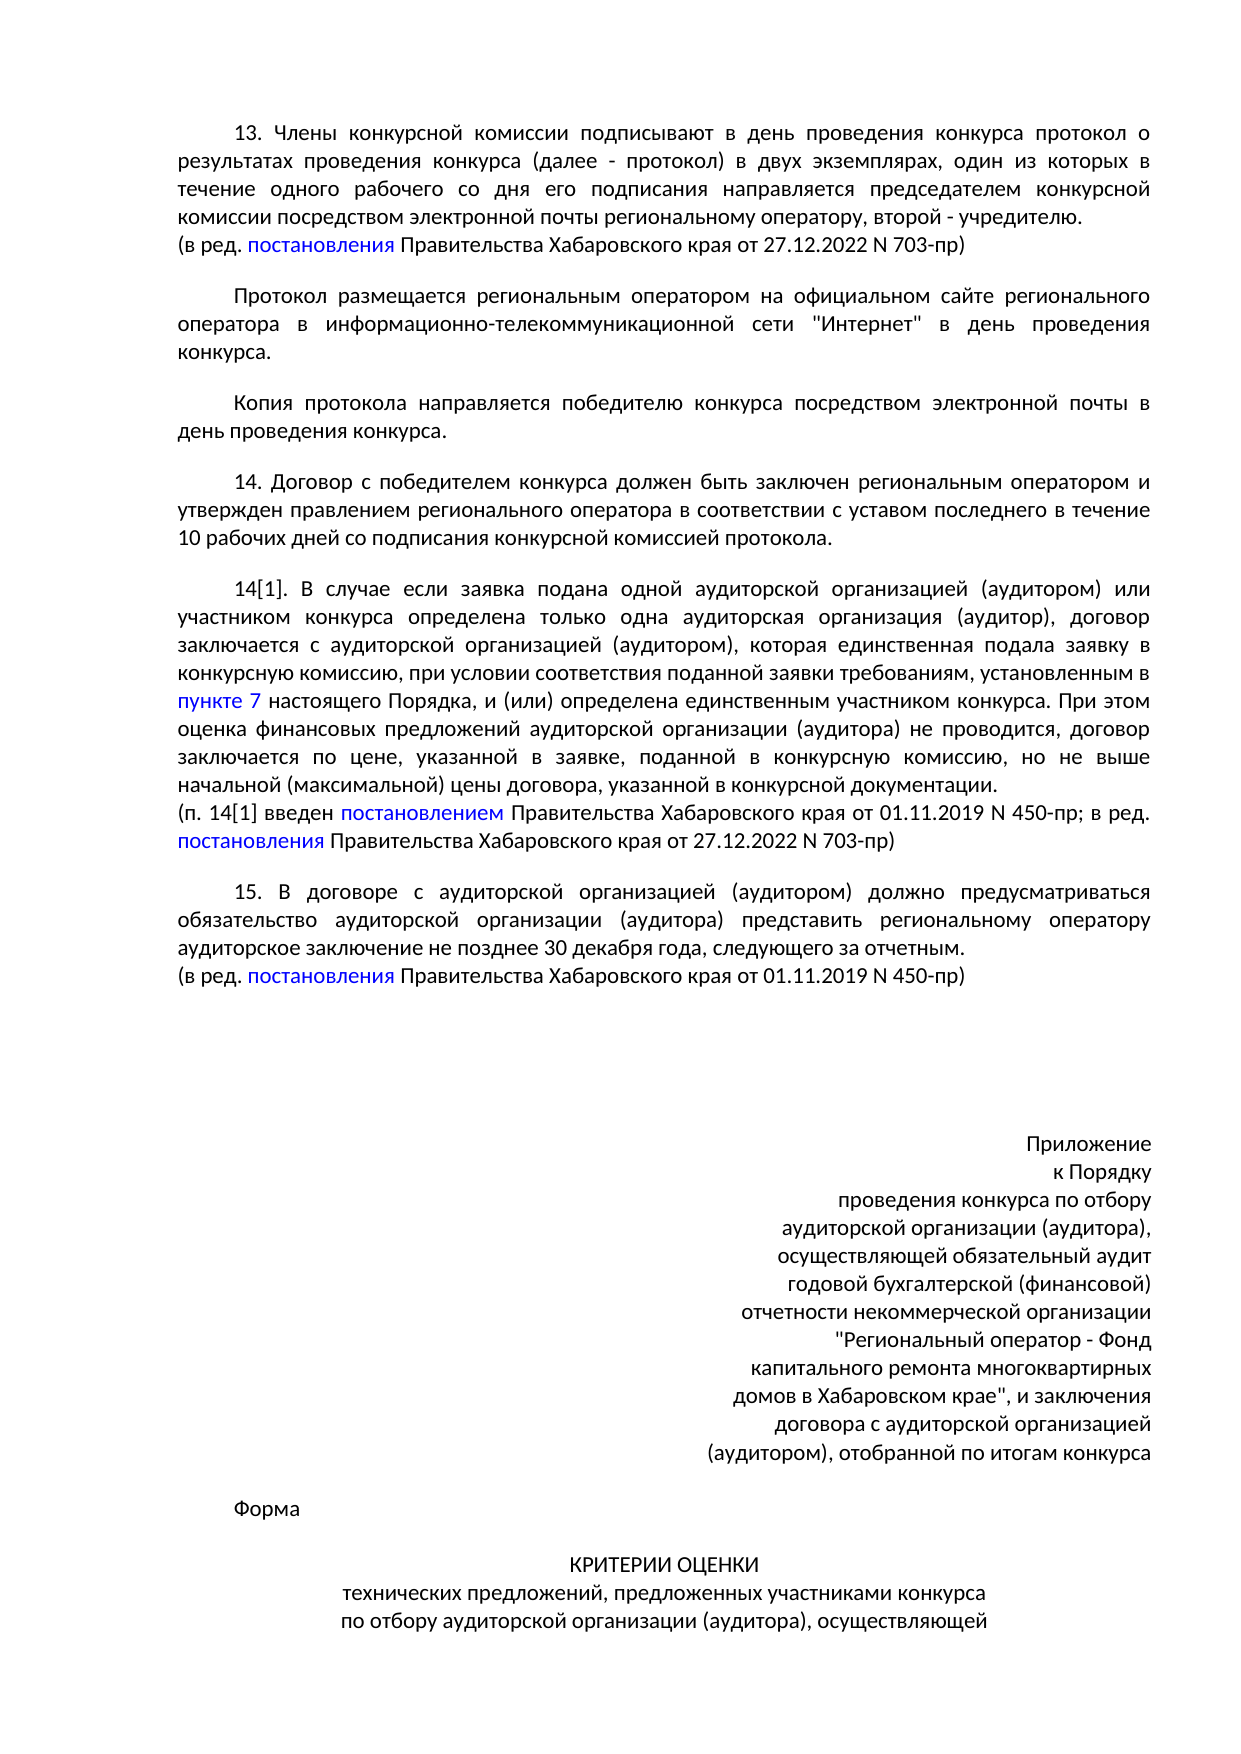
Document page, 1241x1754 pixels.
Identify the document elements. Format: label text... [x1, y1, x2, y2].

text по отбору аудиторской организации (аудитора), осуществляющей [177, 1606, 1152, 1634]
text Протокол размещается региональным оператором на официальном сайте регионального оператора в информационно-телекоммуникационной сети "Интернет" в день проведения конкурса. [177, 281, 1152, 365]
text Приложение [177, 1129, 1152, 1157]
text (в ред. постановления Правительства Хабаровского края от 27.12.2022 N 703-пр) [177, 230, 1152, 258]
text 15. В договоре с аудиторской организацией (аудитором) должно предусматриваться обязательство аудиторской организации (аудитора) представить региональному оператору аудиторское заключение не позднее 30 декабря года, следующего за отчетным. [177, 877, 1152, 961]
text 14[1]. В случае если заявка подана одной аудиторской организацией (аудитором) или участником конкурса определена только одна аудиторская организация (аудитор), договор заключается с аудиторской организацией (аудитором), которая единственная подала заявку в конкурсную комиссию, при условии соответствия поданной заявки требованиям, установленным в пункте 7 настоящего Порядка, и (или) определена единственным участником конкурса. При этом оценка финансовых предложений аудиторской организации (аудитора) не проводится, договор заключается по цене, указанной в заявке, поданной в конкурсную комиссию, но не выше начальной (максимальной) цены договора, указанной в конкурсной документации. [177, 574, 1152, 798]
text домов в Хабаровском крае", и заключения [177, 1382, 1152, 1409]
text технических предложений, предложенных участниками конкурса [177, 1578, 1152, 1606]
text проведения конкурса по отбору [177, 1185, 1152, 1213]
text 13. Члены конкурсной комиссии подписывают в день проведения конкурса протокол о результатах проведения конкурса (далее - протокол) в двух экземплярах, один из которых в течение одного рабочего со дня его подписания направляется председателем конкурсной комиссии посредством электронной почты региональному оператору, второй - учредителю. [177, 118, 1152, 230]
text годовой бухгалтерской (финансовой) [177, 1269, 1152, 1297]
text капитального ремонта многоквартирных [177, 1353, 1152, 1382]
text Копия протокола направляется победителю конкурса посредством электронной почты в день проведения конкурса. [177, 388, 1152, 444]
text (аудитором), отобранной по итогам конкурса [177, 1438, 1152, 1466]
text "Региональный оператор - Фонд [177, 1326, 1152, 1353]
text к Порядку [177, 1157, 1152, 1185]
text (п. 14[1] введен постановлением Правительства Хабаровского края от 01.11.2019 N 450-пр; в ред. постановления Правительства Хабаровского края от 27.12.2022 N 703-пр) [177, 798, 1152, 854]
text отчетности некоммерческой организации [177, 1297, 1152, 1326]
text 14. Договор с победителем конкурса должен быть заключен региональным оператором и утвержден правлением регионального оператора в соответствии с уставом последнего в течение 10 рабочих дней со подписания конкурсной комиссией протокола. [177, 467, 1152, 551]
text договора с аудиторской организацией [177, 1409, 1152, 1438]
text (в ред. постановления Правительства Хабаровского края от 01.11.2019 N 450-пр) [177, 961, 1152, 989]
text аудиторской организации (аудитора), [177, 1213, 1152, 1241]
text КРИТЕРИИ ОЦЕНКИ [177, 1550, 1152, 1578]
text осуществляющей обязательный аудит [177, 1241, 1152, 1269]
text Форма [177, 1494, 1152, 1522]
